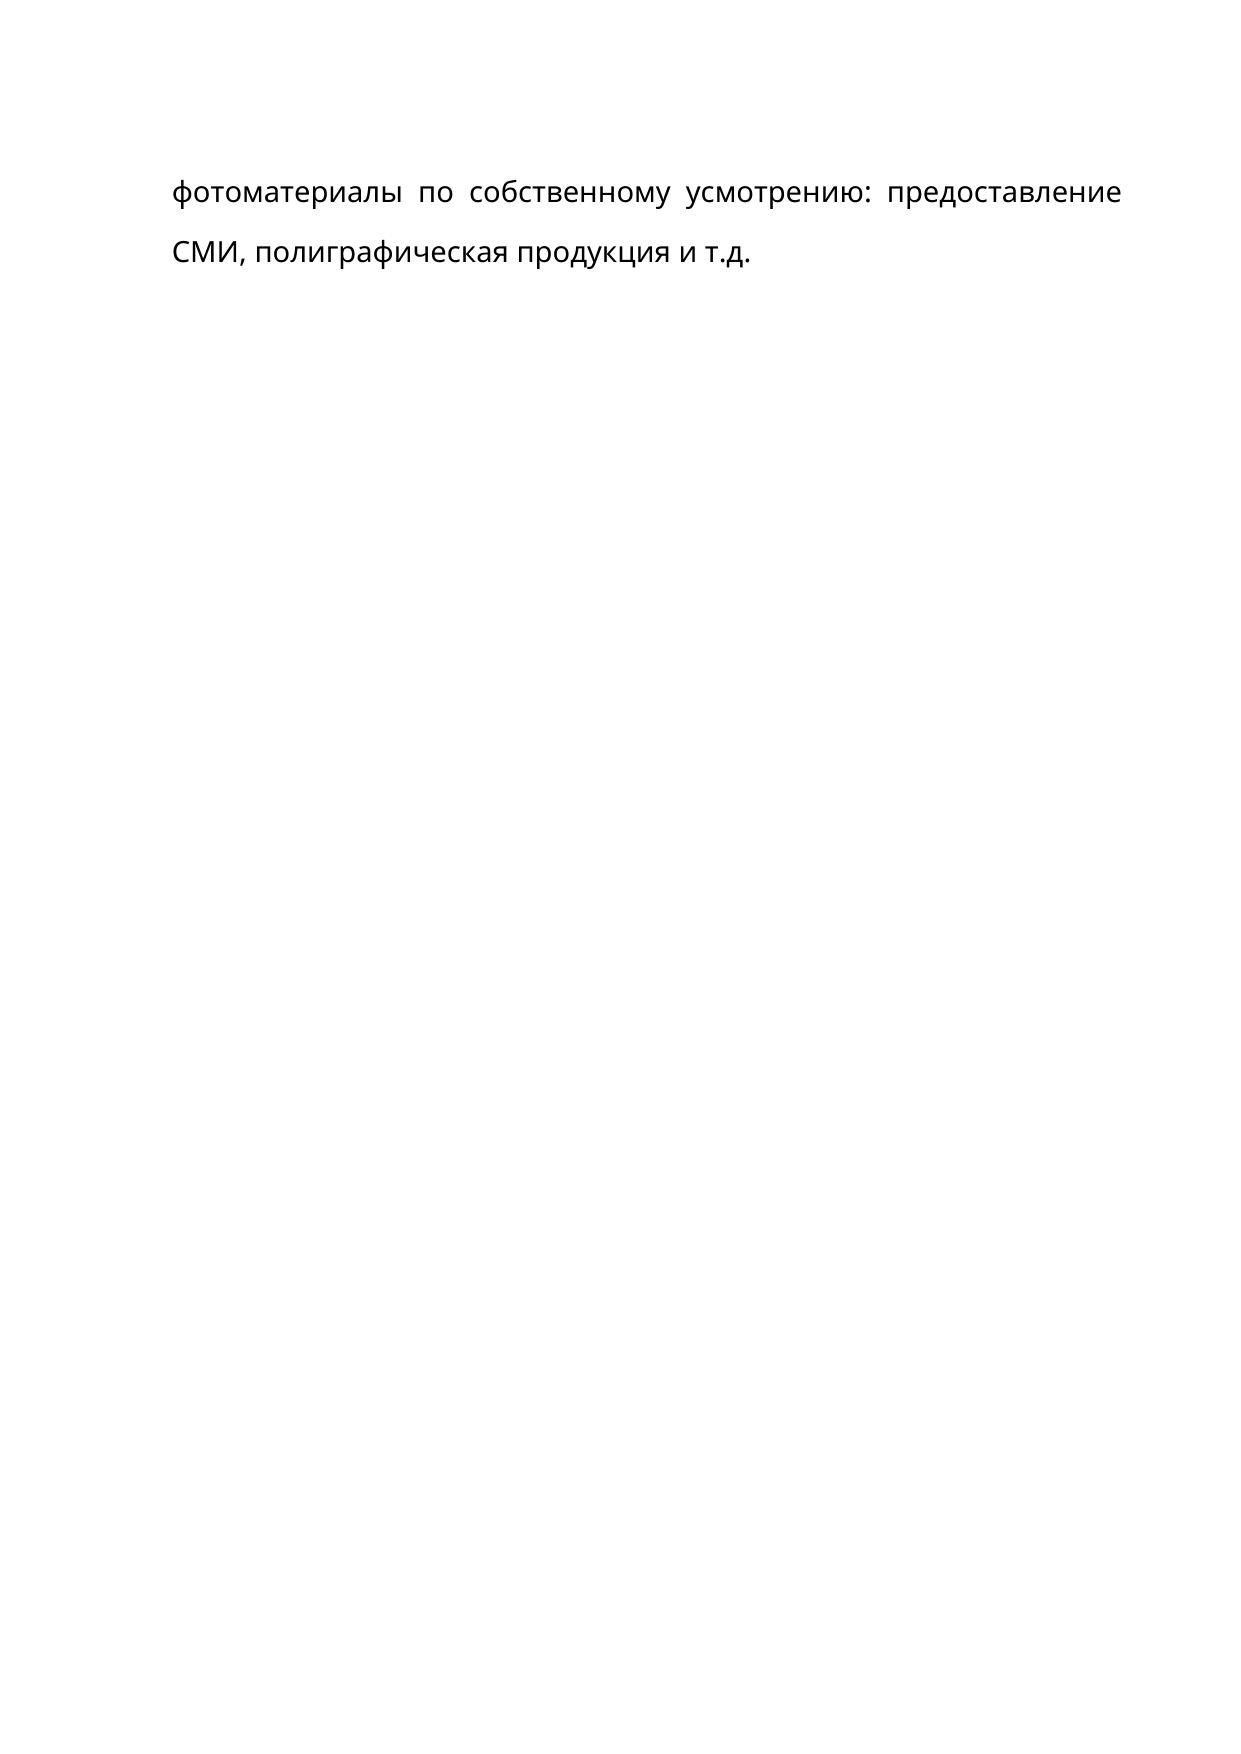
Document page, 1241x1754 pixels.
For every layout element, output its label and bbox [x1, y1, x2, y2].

text [172, 172, 1123, 271]
